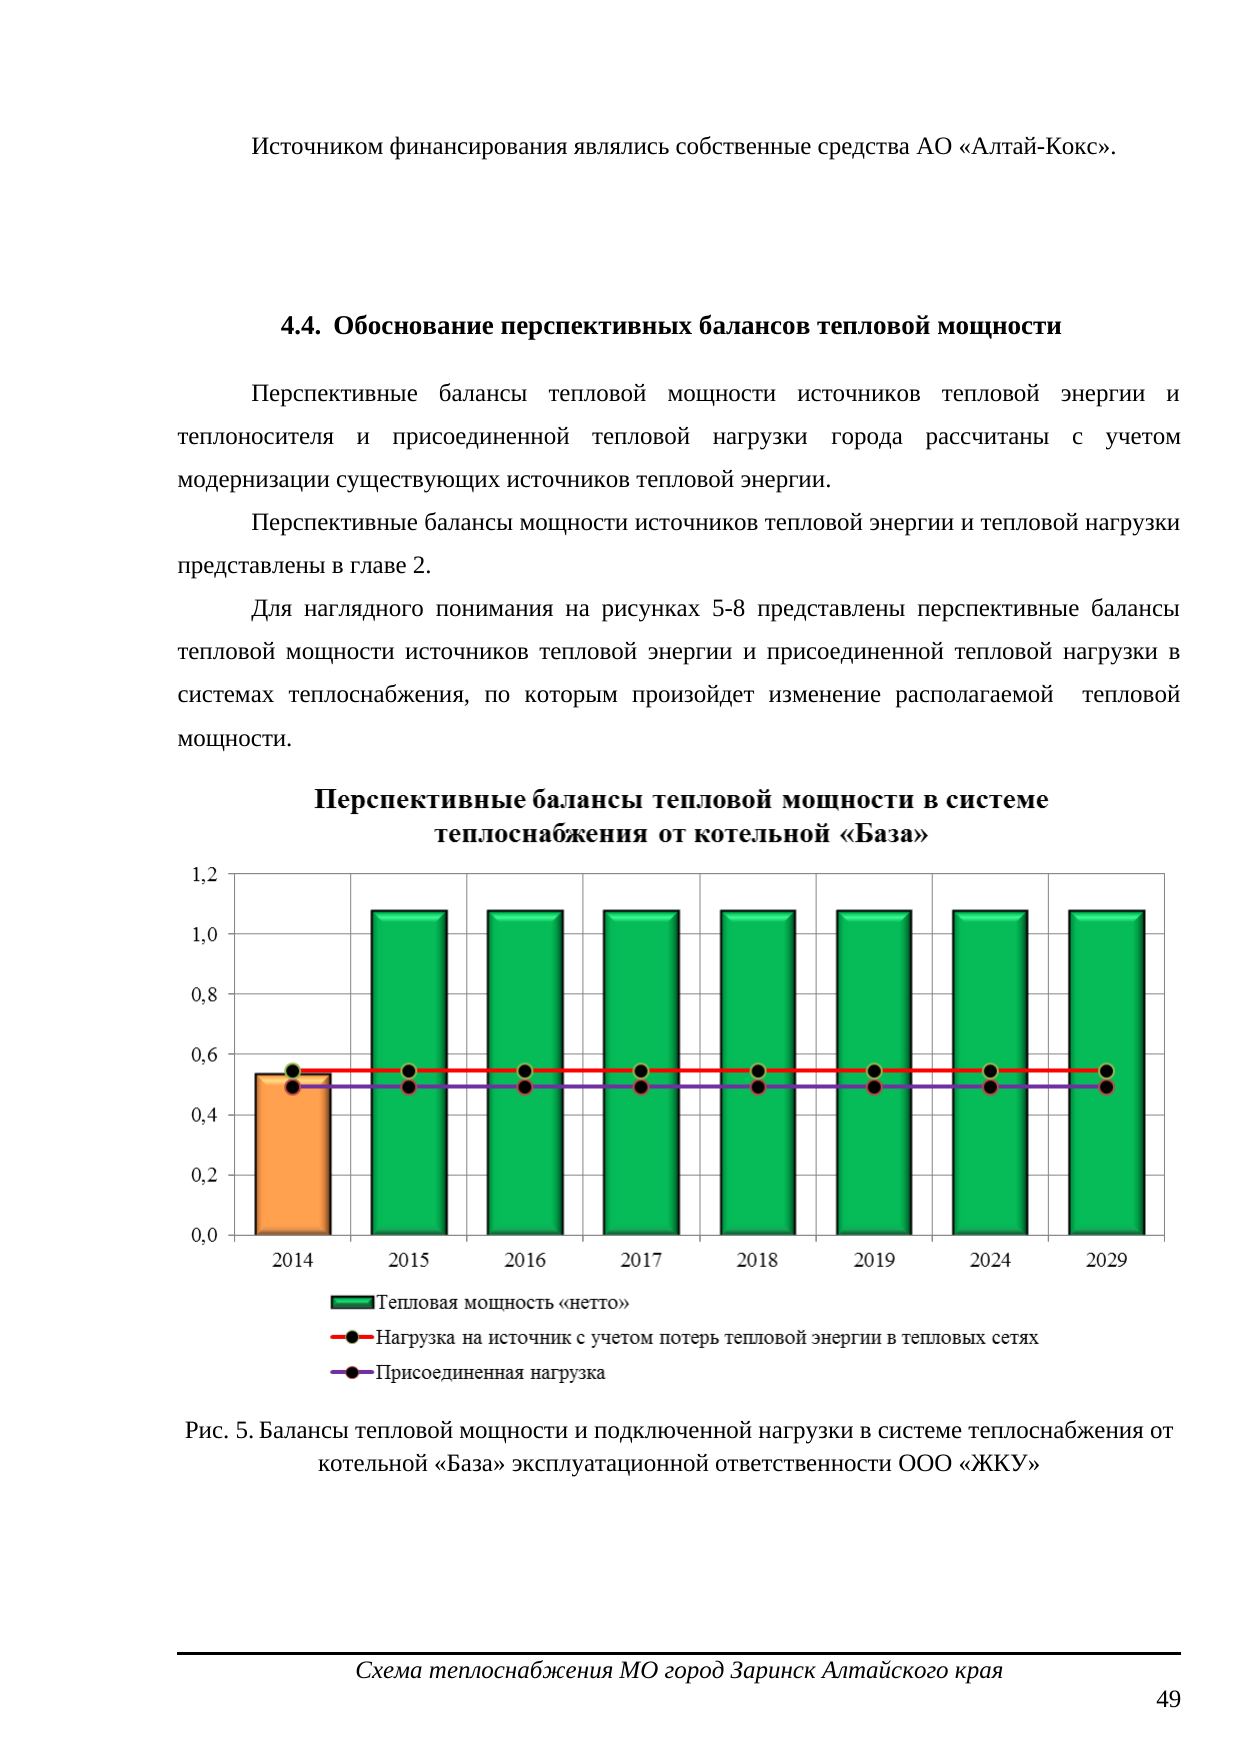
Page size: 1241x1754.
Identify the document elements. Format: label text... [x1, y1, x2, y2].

text Перспективные балансы мощности источников тепловой энергии и тепловой нагрузки представлены в главе 2. [177, 507, 1181, 579]
text Для наглядного понимания на рисунках 5-8 представлены перспективные балансы тепловой мощности источников тепловой энергии и присоединенной тепловой нагрузки в системах теплоснабжения, по которым произойдет изменение располагаемой тепловой мощности. [177, 593, 1181, 751]
list Обоснование перспективных балансов тепловой мощности [281, 309, 1137, 340]
picture [177, 765, 1188, 1400]
text Перспективные балансы тепловой мощности источников тепловой энергии и теплоносителя и присоединенной тепловой нагрузки города рассчитаны с учетом модернизации существующих источников тепловой энергии. [177, 378, 1181, 493]
text Источником финансирования являлись собственные средства АО «Алтай-Кокс». [177, 131, 1181, 160]
list Балансы тепловой мощности и подключенной нагрузки в системе теплоснабжения от котельной «База» эксплуатационной ответственности ООО «ЖКУ» [177, 1415, 1181, 1477]
